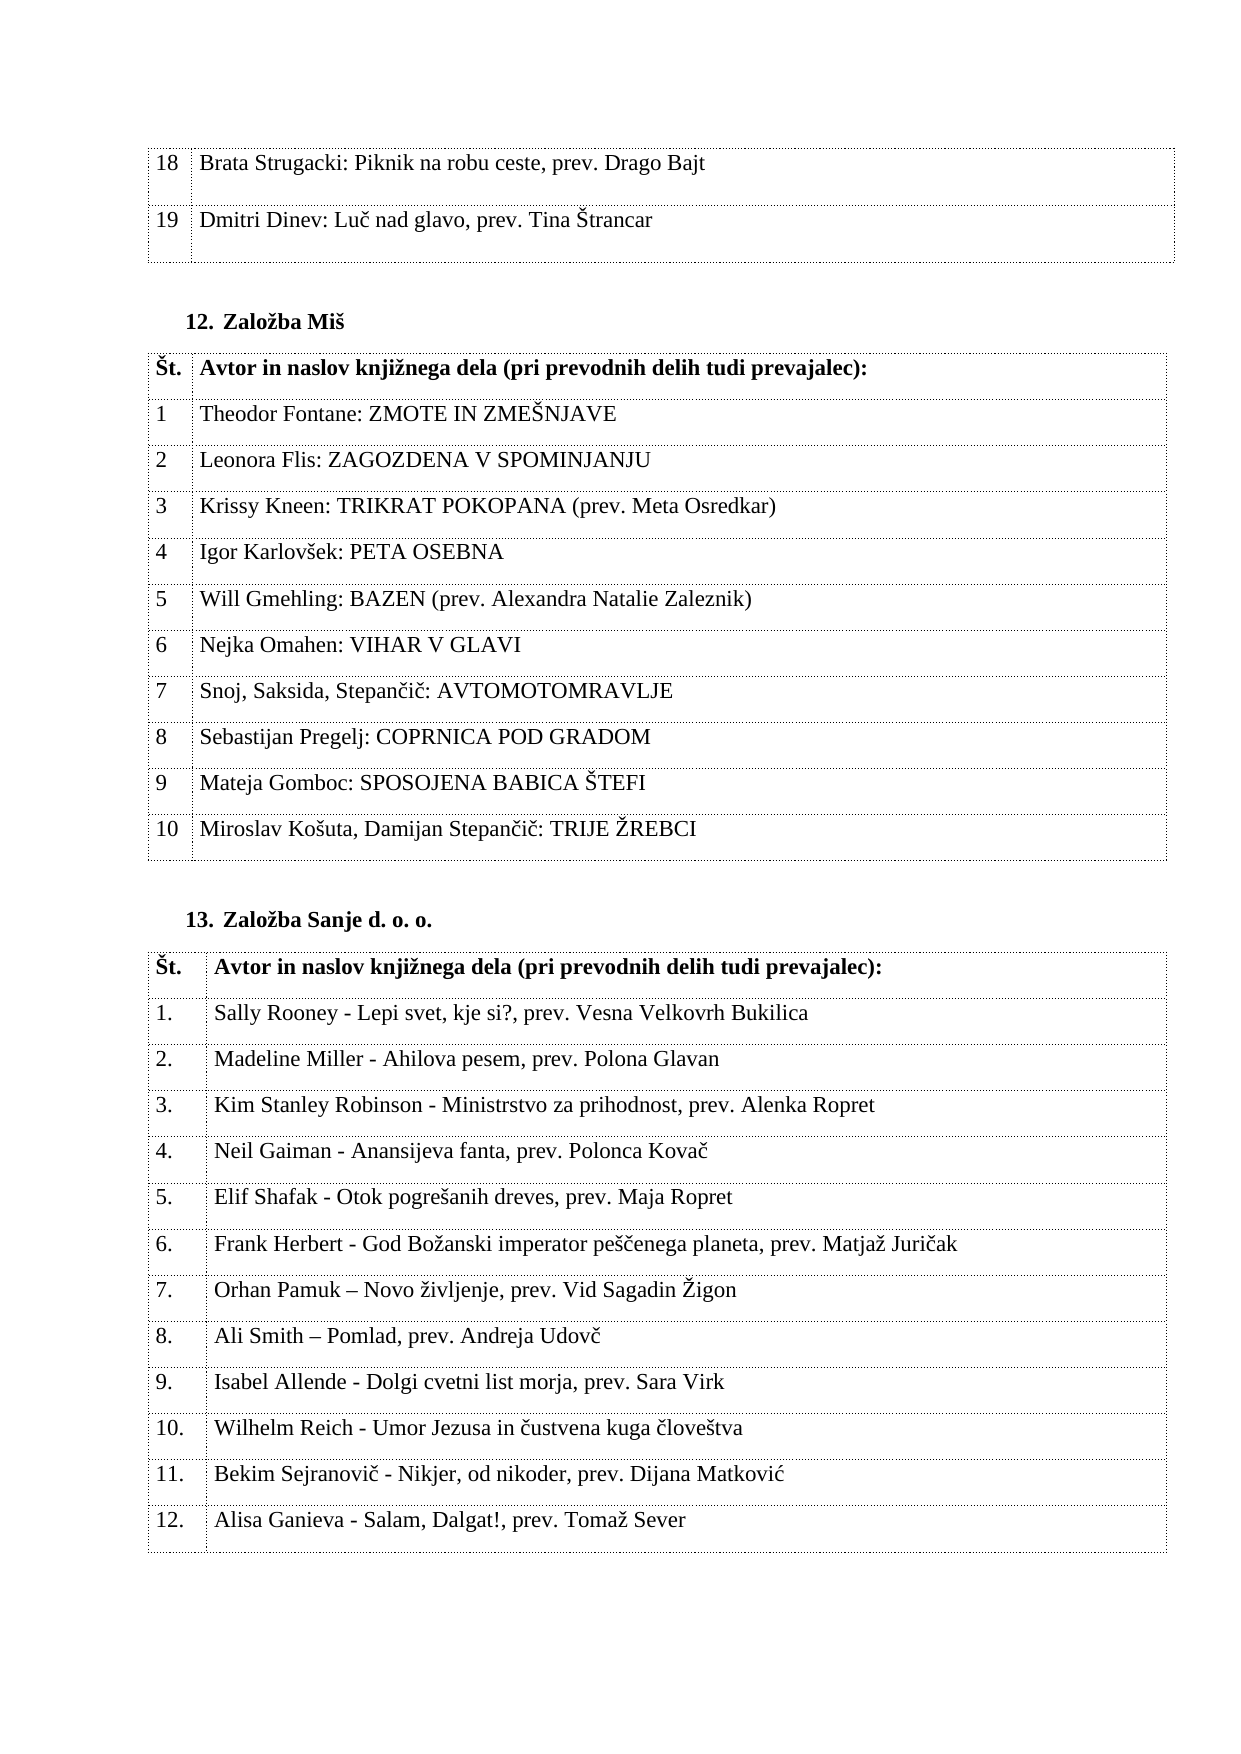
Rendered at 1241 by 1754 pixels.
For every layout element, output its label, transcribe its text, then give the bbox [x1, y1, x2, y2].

table_cell 10. [148, 1413, 207, 1459]
table_cell 12. [148, 1505, 207, 1552]
table_cell Alisa Ganieva - Salam, Dalgat!, prev. Tomaž Sever [207, 1505, 1166, 1552]
table_cell 4. [148, 1136, 207, 1182]
table_cell Igor Karlovšek: PETA OSEBNA [192, 538, 1166, 583]
table_cell 10 [148, 814, 192, 860]
table_cell Elif Shafak - Otok pogrešanih dreves, prev. Maja Ropret [207, 1183, 1166, 1228]
table_cell Theodor Fontane: ZMOTE IN ZMEŠNJAVE [192, 399, 1166, 445]
table_cell Frank Herbert - God Božanski imperator peščenega planeta, prev. Matjaž Juričak [207, 1229, 1166, 1275]
list Založba Miš [185, 308, 1093, 334]
table_cell 5 [148, 584, 192, 630]
table_cell Snoj, Saksida, Stepančič: AVTOMOTOMRAVLJE [192, 676, 1166, 722]
table_cell 1. [148, 998, 207, 1044]
table_cell 2. [148, 1044, 207, 1090]
table_cell Orhan Pamuk – Novo življenje, prev. Vid Sagadin Žigon [207, 1275, 1166, 1321]
table_cell 7. [148, 1275, 207, 1321]
table_cell Brata Strugacki: Piknik na robu ceste, prev. Drago Bajt [192, 148, 1174, 204]
table_cell Madeline Miller - Ahilova pesem, prev. Polona Glavan [207, 1044, 1166, 1090]
table_cell 4 [148, 538, 192, 583]
table_cell Bekim Sejranovič - Nikjer, od nikoder, prev. Dijana Matković [207, 1459, 1166, 1505]
table_cell 2 [148, 445, 192, 491]
table_cell Nejka Omahen: VIHAR V GLAVI [192, 630, 1166, 676]
table_cell 3 [148, 491, 192, 537]
table_cell Isabel Allende - Dolgi cvetni list morja, prev. Sara Virk [207, 1367, 1166, 1413]
table_cell 19 [148, 205, 192, 262]
table_cell Sebastijan Pregelj: COPRNICA POD GRADOM [192, 722, 1166, 768]
table_cell Will Gmehling: BAZEN (prev. Alexandra Natalie Zaleznik) [192, 584, 1166, 630]
table_cell Leonora Flis: ZAGOZDENA V SPOMINJANJU [192, 445, 1166, 491]
table_cell 3. [148, 1090, 207, 1136]
table_header Št. [148, 353, 192, 399]
table_cell Sally Rooney - Lepi svet, kje si?, prev. Vesna Velkovrh Bukilica [207, 998, 1166, 1044]
table_header Avtor in naslov knjižnega dela (pri prevodnih delih tudi prevajalec): [192, 353, 1166, 399]
table_cell 8 [148, 722, 192, 768]
table_cell 18 [148, 148, 192, 204]
table_cell 1 [148, 399, 192, 445]
table_cell 9 [148, 768, 192, 814]
table_cell 6. [148, 1229, 207, 1275]
table_cell Wilhelm Reich - Umor Jezusa in čustvena kuga človeštva [207, 1413, 1166, 1459]
table_header Št. [148, 952, 207, 998]
table_cell Miroslav Košuta, Damijan Stepančič: TRIJE ŽREBCI [192, 814, 1166, 860]
table_cell Mateja Gomboc: SPOSOJENA BABICA ŠTEFI [192, 768, 1166, 814]
table_cell Ali Smith – Pomlad, prev. Andreja Udovč [207, 1321, 1166, 1367]
table_cell 8. [148, 1321, 207, 1367]
table_cell Kim Stanley Robinson - Ministrstvo za prihodnost, prev. Alenka Ropret [207, 1090, 1166, 1136]
table_cell Dmitri Dinev: Luč nad glavo, prev. Tina Štrancar [192, 205, 1174, 262]
list Založba Sanje d. o. o. [185, 907, 1093, 933]
table_cell 5. [148, 1183, 207, 1228]
table_cell Neil Gaiman - Anansijeva fanta, prev. Polonca Kovač [207, 1136, 1166, 1182]
table_cell 9. [148, 1367, 207, 1413]
table_cell Krissy Kneen: TRIKRAT POKOPANA (prev. Meta Osredkar) [192, 491, 1166, 537]
table_cell 11. [148, 1459, 207, 1505]
table_cell 7 [148, 676, 192, 722]
table_cell 6 [148, 630, 192, 676]
table_header Avtor in naslov knjižnega dela (pri prevodnih delih tudi prevajalec): [207, 952, 1166, 998]
